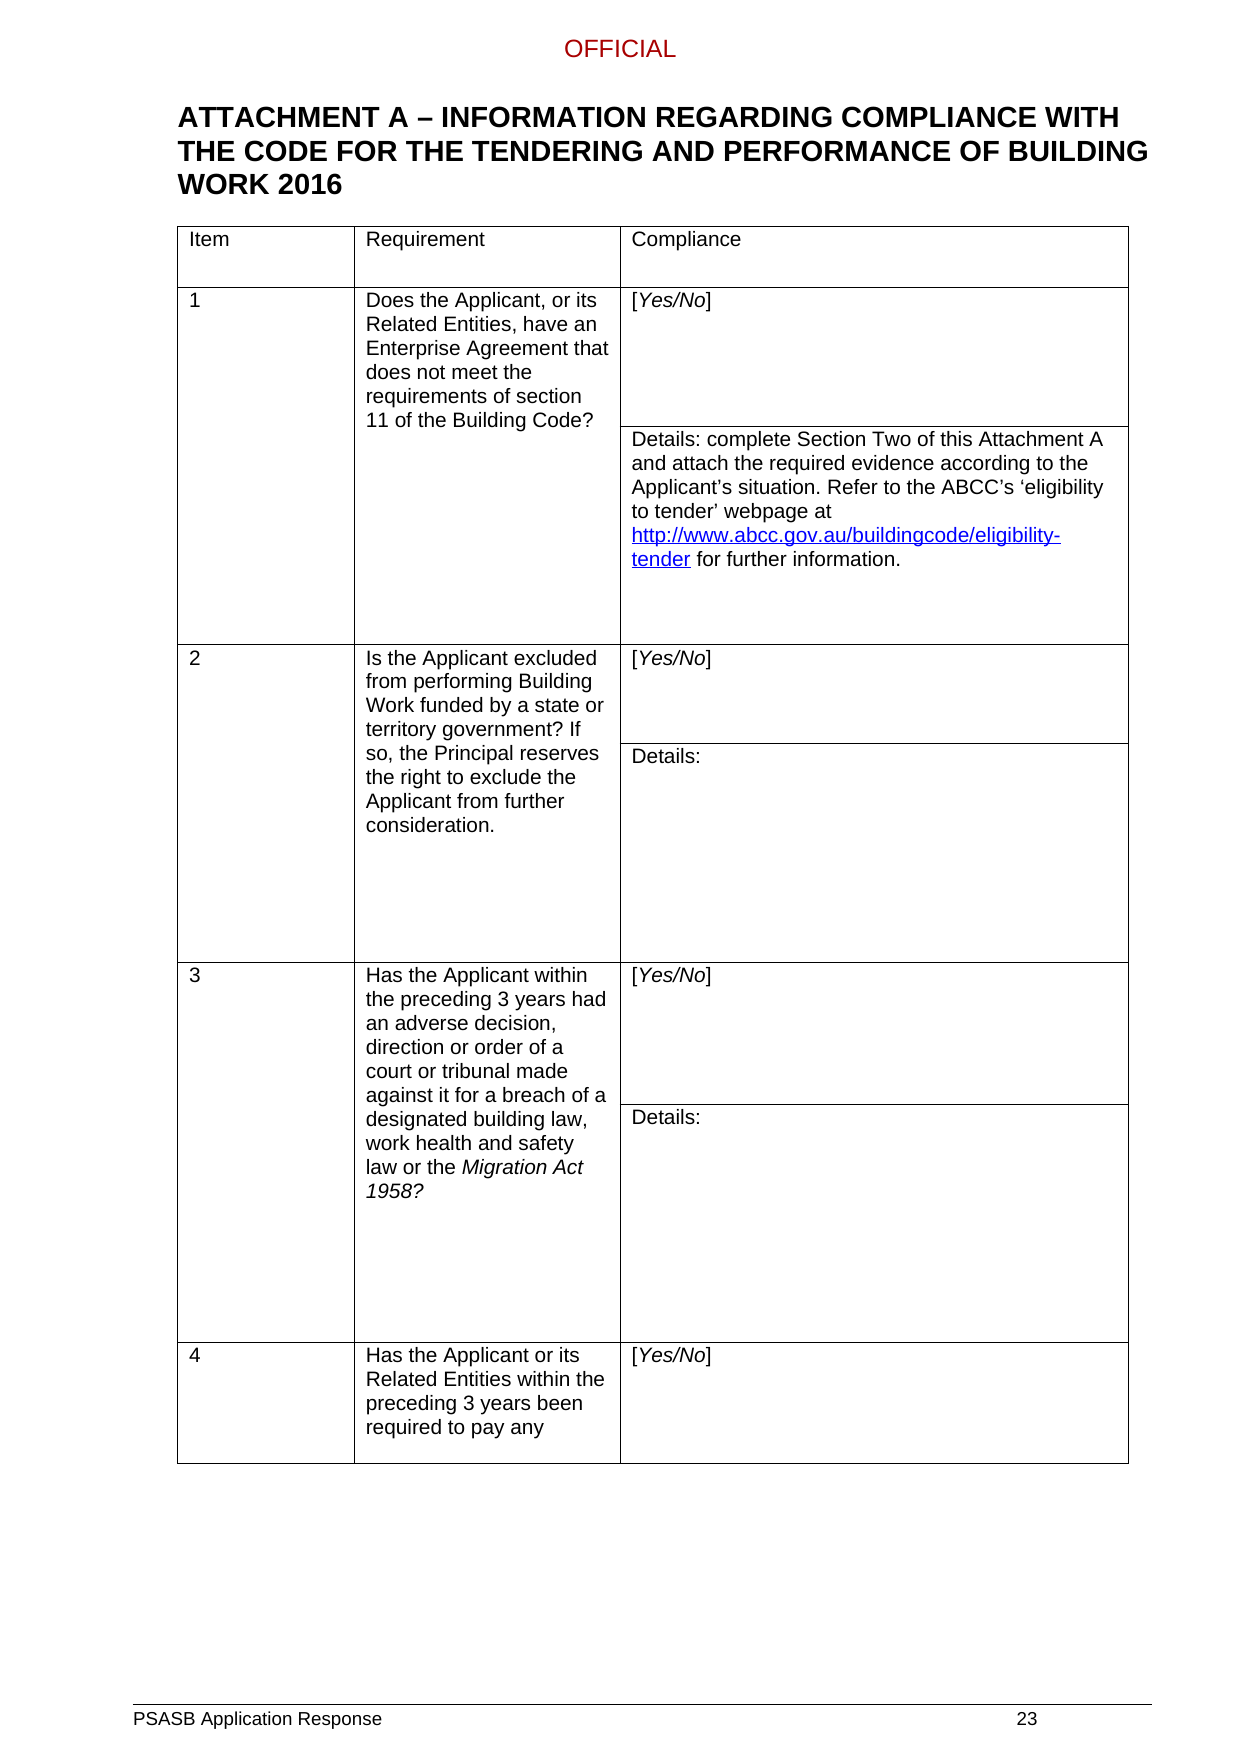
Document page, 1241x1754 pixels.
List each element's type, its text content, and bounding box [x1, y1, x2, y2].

table_header Compliance [621, 227, 1128, 287]
table_cell Details: [621, 744, 1128, 962]
table_cell 1 [178, 288, 354, 644]
table_cell Details: complete Section Two of this Attachment A and attach the required evidence according to the Applicant’s situation. Refer to the ABCC’s ‘eligibility to tender’ webpage at http://www.abcc.gov.au/buildingcode/eligibility-tender for further information. [621, 427, 1128, 644]
text ATTACHMENT A – INFORMATION REGARDING COMPLIANCE WITH THE CODE FOR THE TENDERING AND PERFORMANCE OF BUILDING WORK 2016 [177, 100, 1152, 201]
table_header Requirement [355, 227, 620, 287]
table_cell 2 [178, 645, 354, 962]
table_cell [Yes/No] [621, 288, 1128, 426]
table_cell 3 [178, 963, 354, 1342]
table_header Item [178, 227, 354, 287]
table_cell Details: [621, 1105, 1128, 1342]
table_cell Does the Applicant, or its Related Entities, have an Enterprise Agreement that does not meet the requirements of section 11 of the Building Code? [355, 288, 620, 644]
table_cell [Yes/No] [621, 963, 1128, 1103]
table_cell 4 [178, 1343, 354, 1463]
table_cell [Yes/No] [621, 1343, 1128, 1463]
table_cell Has the Applicant within the preceding 3 years had an adverse decision, direction or order of a court or tribunal made against it for a breach of a designated building law, work health and safety law or the Migration Act 1958? [355, 963, 620, 1342]
table_cell Is the Applicant excluded from performing Building Work funded by a state or territory government? If so, the Principal reserves the right to exclude the Applicant from further consideration. [355, 645, 620, 962]
table_cell [Yes/No] [621, 645, 1128, 743]
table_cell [355, 1343, 620, 1463]
